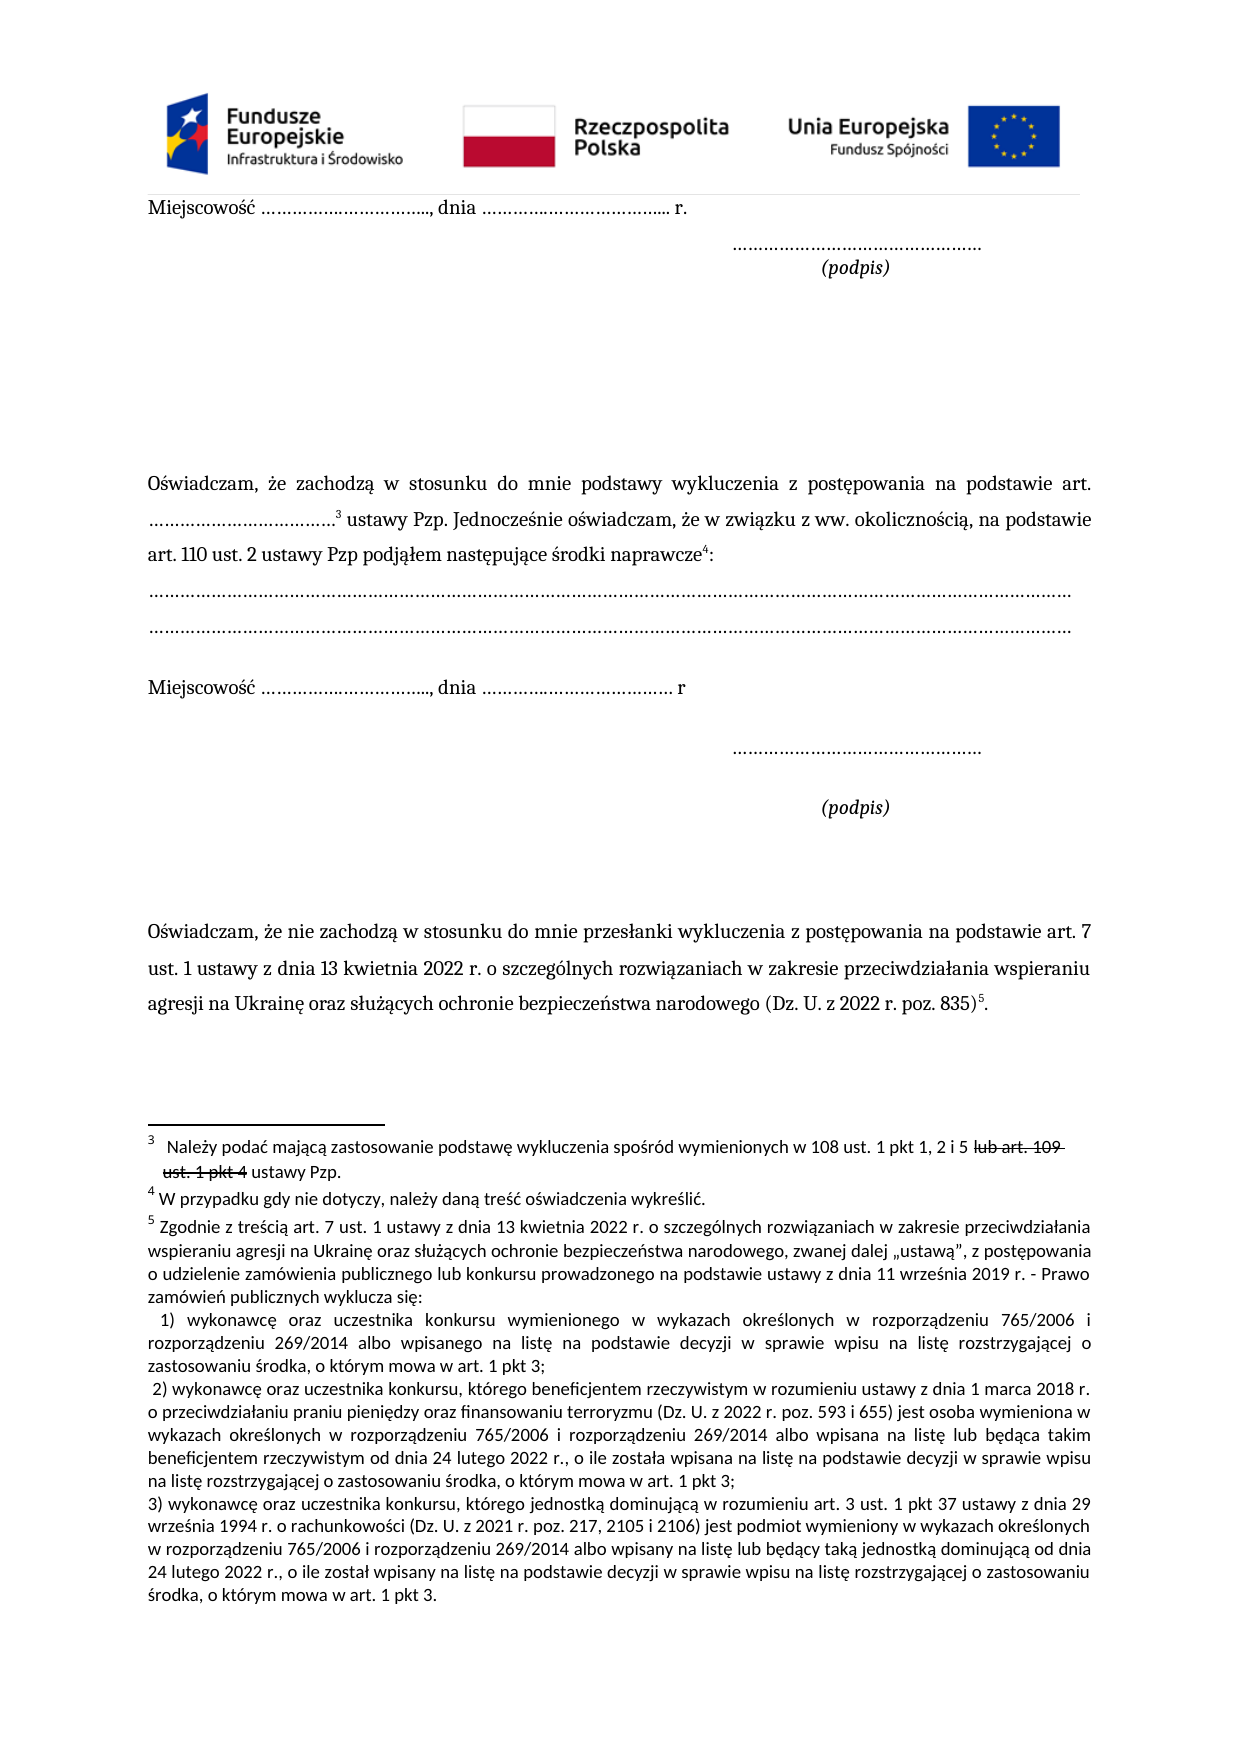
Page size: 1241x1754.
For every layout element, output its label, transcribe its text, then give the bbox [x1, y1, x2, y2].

text (podpis) [620, 256, 1093, 279]
text Miejscowość …………….…………….., dnia ………….…………………... r. [148, 196, 1093, 220]
text …………………………………………………………………………………………………………………………………………………………… [148, 615, 1093, 639]
text ………………………………………… [620, 232, 1093, 256]
text …………………………………………………………………………………………………………………………………………………………… [148, 579, 1093, 603]
picture [147, 73, 1080, 196]
text Oświadczam, że nie zachodzą w stosunku do mnie przesłanki wykluczenia z postępowania na podstawie art. 7 ust. 1 ustawy z dnia 13 kwietnia 2022 r. o szczególnych rozwiązaniach w zakresie przeciwdziałania wspieraniu agresji na Ukrainę oraz służących ochronie bezpieczeństwa narodowego (Dz. U. z 2022 r. poz. 835). [148, 920, 1093, 1016]
text Miejscowość …………….…………….., dnia ………….…………………… r [148, 676, 1093, 700]
text (podpis) [620, 796, 1093, 820]
text Oświadczam, że zachodzą w stosunku do mnie podstawy wykluczenia z postępowania na podstawie art. ……………………………… ustawy Pzp. Jednocześnie oświadczam, że w związku z ww. okolicznością, na podstawie art. 110 ust. 2 ustawy Pzp podjąłem następujące środki naprawcze: [148, 471, 1093, 567]
text ………………………………………… [620, 736, 1093, 760]
